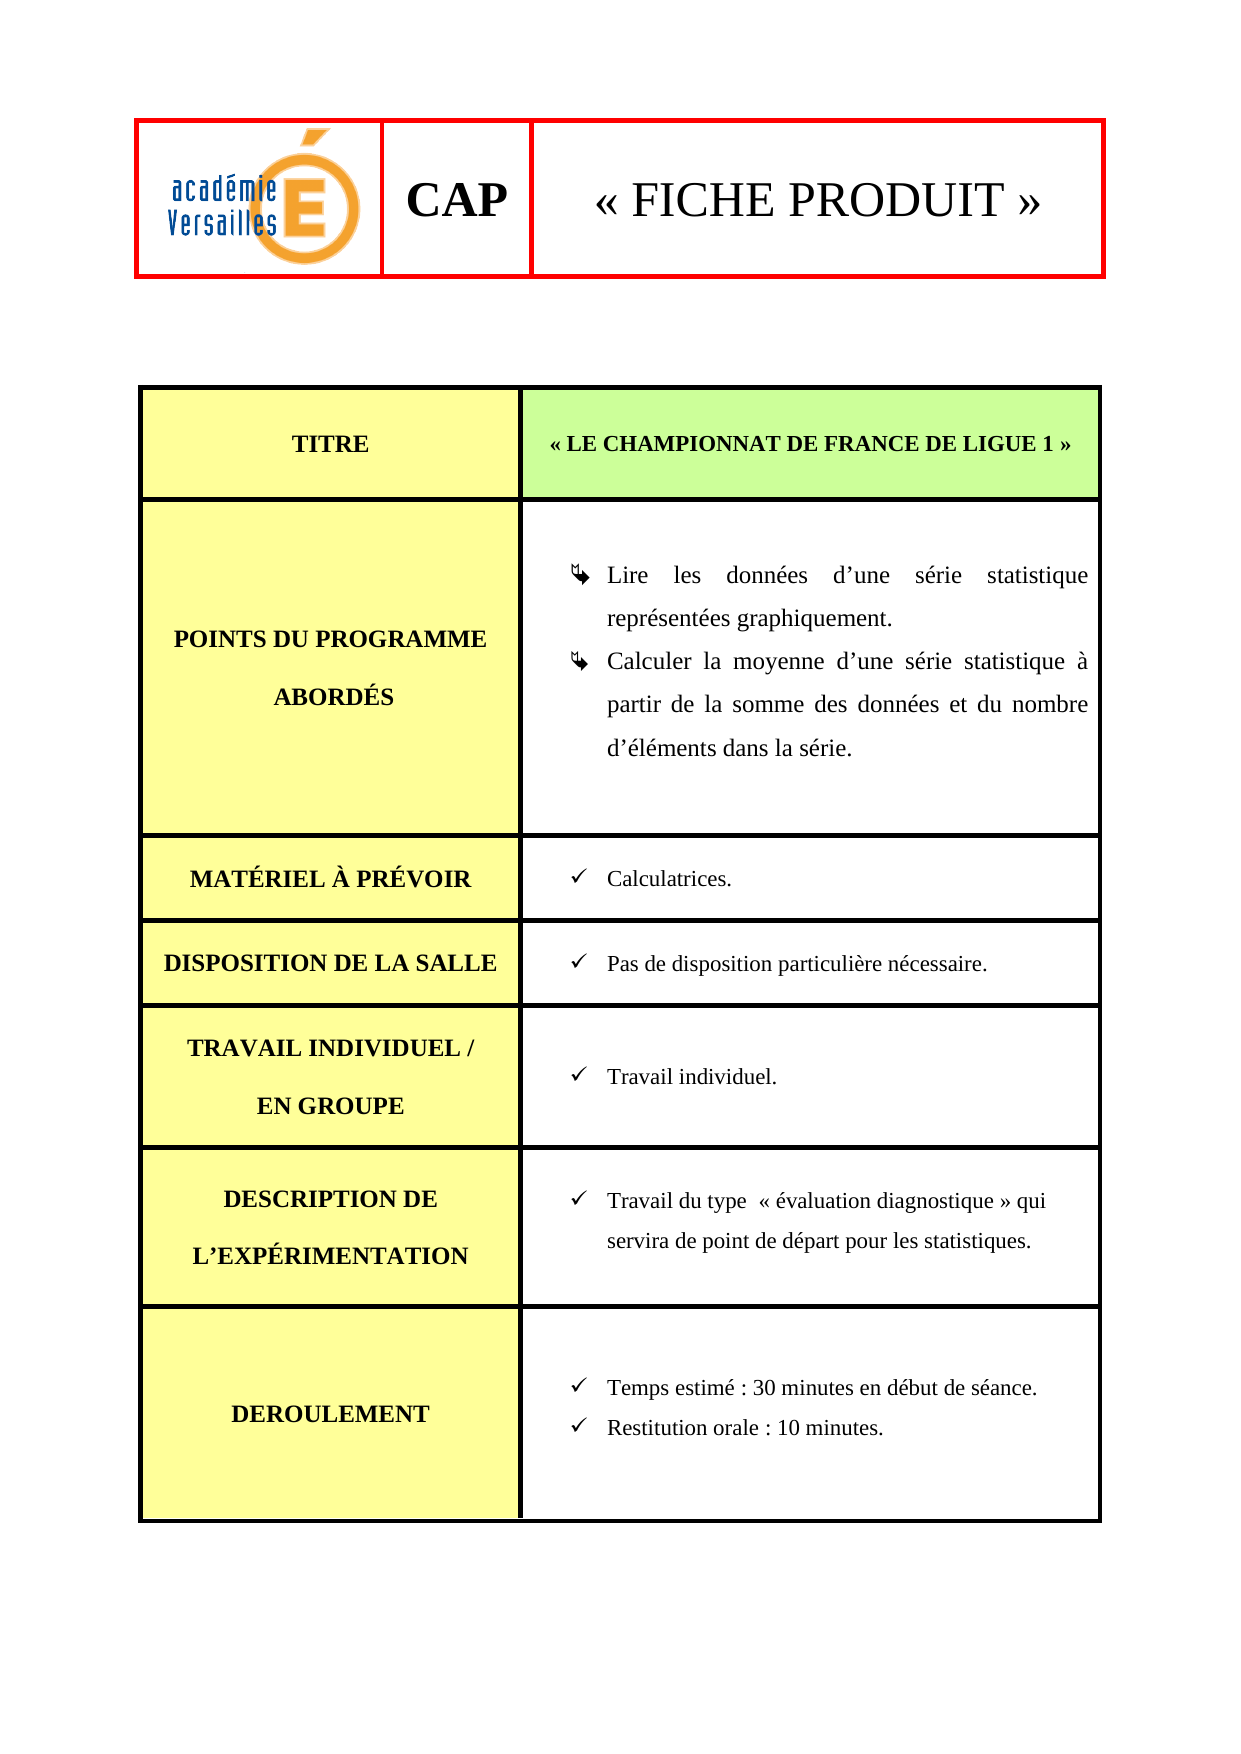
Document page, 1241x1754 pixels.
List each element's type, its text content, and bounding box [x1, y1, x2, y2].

table_cell Travail individuel. [523, 1008, 1098, 1145]
table_cell TRAVAIL INDIVIDUEL / EN GROUPE [143, 1008, 518, 1145]
table_cell Travail du type « évaluation diagnostique » qui servira de point de départ pour les statistiques. [523, 1150, 1098, 1304]
table_cell DESCRIPTION DE L’EXPÉRIMENTATION [143, 1150, 518, 1304]
table_cell Pas de disposition particulière nécessaire. [523, 923, 1098, 1003]
picture [148, 122, 371, 274]
table_header « LE CHAMPIONNAT DE FRANCE DE LIGUE 1 » [523, 390, 1098, 497]
table_cell DISPOSITION DE LA SALLE [143, 923, 518, 1003]
table_header CAP [384, 123, 529, 274]
table_header [139, 123, 148, 274]
table_cell Lire les données d’une série statistique représentées graphiquement. Calculer la moyenne d’une série statistique à partir de la somme des données et du nombre d’éléments dans la série. [523, 502, 1098, 833]
table_cell DEROULEMENT [143, 1309, 518, 1518]
table_header TITRE [143, 390, 518, 497]
table_header [371, 123, 380, 274]
table_cell Temps estimé : 30 minutes en début de séance. Restitution orale : 10 minutes. [523, 1309, 1098, 1518]
table_header « FICHE PRODUIT » [534, 123, 1101, 274]
table_cell MATÉRIEL À PRÉVOIR [143, 838, 518, 918]
table_cell POINTS DU PROGRAMME ABORDÉS [143, 502, 518, 833]
table_cell Calculatrices. [523, 838, 1098, 918]
